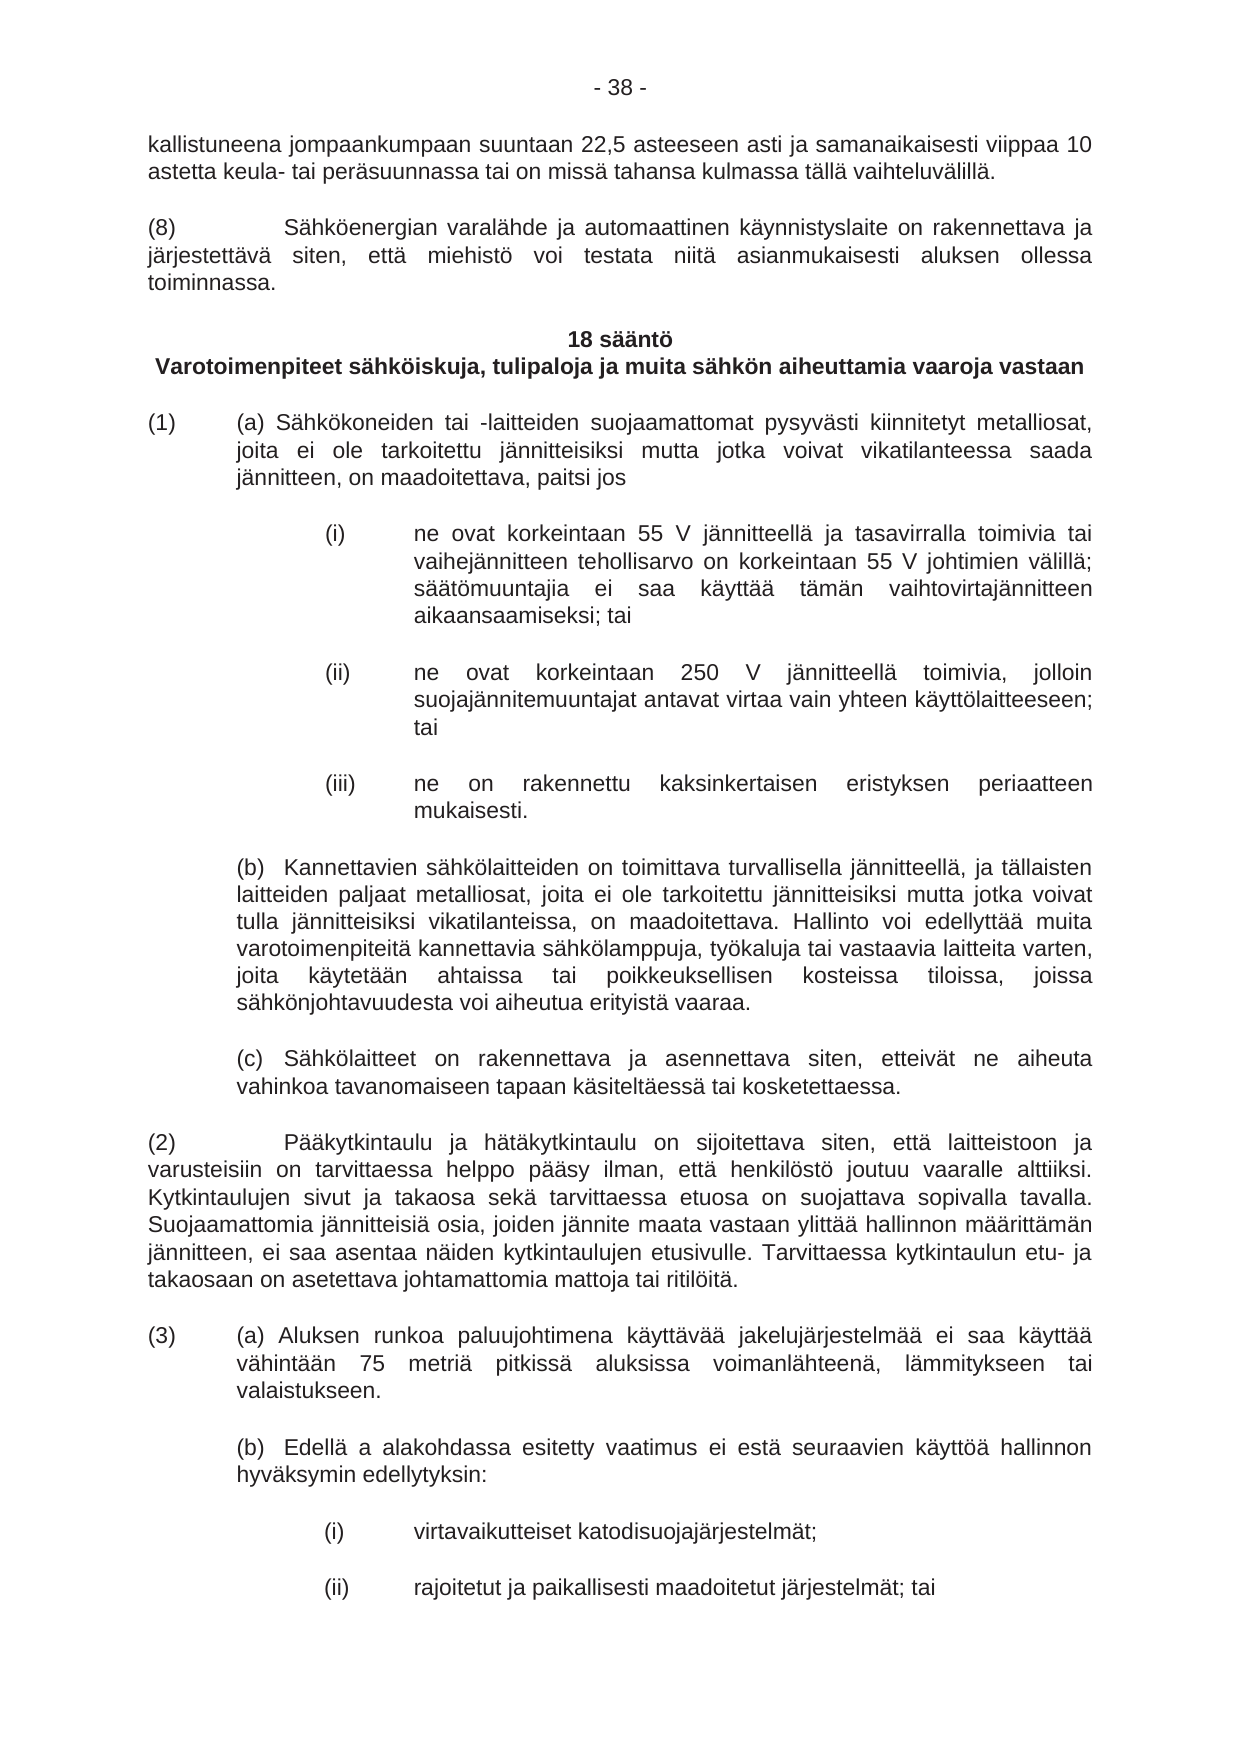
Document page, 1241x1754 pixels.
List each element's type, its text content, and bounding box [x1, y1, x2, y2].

text Varotoimenpiteet sähköiskuja, tulipaloja ja muita sähkön aiheuttamia vaaroja vastaan [148, 353, 1092, 379]
list virtavaikutteiset katodisuojajärjestelmät; [324, 1518, 1093, 1544]
list Sähkölaitteet on rakennettava ja asennettava siten, etteivät ne aiheuta vahinkoa tavanomaiseen tapaan käsiteltäessä tai kosketettaessa. [236, 1045, 1093, 1099]
list Sähköenergian varalähde ja automaattinen käynnistyslaite on rakennettava ja järjestettävä siten, että miehistö voi testata niitä asianmukaisesti aluksen ollessa toiminnassa. [148, 214, 1093, 296]
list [148, 131, 1093, 184]
list Pääkytkintaulu ja hätäkytkintaulu on sijoitettava siten, että laitteistoon ja varusteisiin on tarvittaessa helppo pääsy ilman, että henkilöstö joutuu vaaralle alttiiksi. Kytkintaulujen sivut ja takaosa sekä tarvittaessa etuosa on suojattava sopivalla tavalla. Suojaamattomia jännitteisiä osia, joiden jännite maata vastaan ylittää hallinnon määrittämän jännitteen, ei saa asentaa näiden kytkintaulujen etusivulle. Tarvittaessa kytkintaulun etu- ja takaosaan on asetettava johtamattomia mattoja tai ritilöitä. [148, 1129, 1093, 1292]
list Edellä a alakohdassa esitetty vaatimus ei estä seuraavien käyttöä hallinnon hyväksymin edellytyksin: [236, 1433, 1093, 1487]
text 18 sääntö [148, 326, 1093, 352]
list ne on rakennettu kaksinkertaisen eristyksen periaatteen mukaisesti. [325, 770, 1093, 824]
list ne ovat korkeintaan 250 V jännitteellä toimivia, jolloin suojajännitemuuntajat antavat virtaa vain yhteen käyttölaitteeseen; tai [325, 659, 1093, 740]
list (a) Aluksen runkoa paluujohtimena käyttävää jakelujärjestelmää ei saa käyttää vähintään 75 metriä pitkissä aluksissa voimanlähteenä, lämmitykseen tai valaistukseen. [148, 1322, 1093, 1403]
list rajoitetut ja paikallisesti maadoitetut järjestelmät; tai [324, 1574, 1093, 1601]
list ne ovat korkeintaan 55 V jännitteellä ja tasavirralla toimivia tai vaihejännitteen tehollisarvo on korkeintaan 55 V johtimien välillä; säätömuuntajia ei saa käyttää tämän vaihtovirtajännitteen aikaansaamiseksi; tai [325, 520, 1093, 629]
list Kannettavien sähkölaitteiden on toimittava turvallisella jännitteellä, ja tällaisten laitteiden paljaat metalliosat, joita ei ole tarkoitettu jännitteisiksi mutta jotka voivat tulla jännitteisiksi vikatilanteissa, on maadoitettava. Hallinto voi edellyttää muita varotoimenpiteitä kannettavia sähkölamppuja, työkaluja tai vastaavia laitteita varten, joita käytetään ahtaissa tai poikkeuksellisen kosteissa tiloissa, joissa sähkönjohtavuudesta voi aiheutua erityistä vaaraa. [236, 854, 1093, 1016]
list (a) Sähkökoneiden tai -laitteiden suojaamattomat pysyvästi kiinnitetyt metalliosat, joita ei ole tarkoitettu jännitteisiksi mutta jotka voivat vikatilanteessa saada jännitteen, on maadoitettava, paitsi jos [148, 409, 1093, 490]
